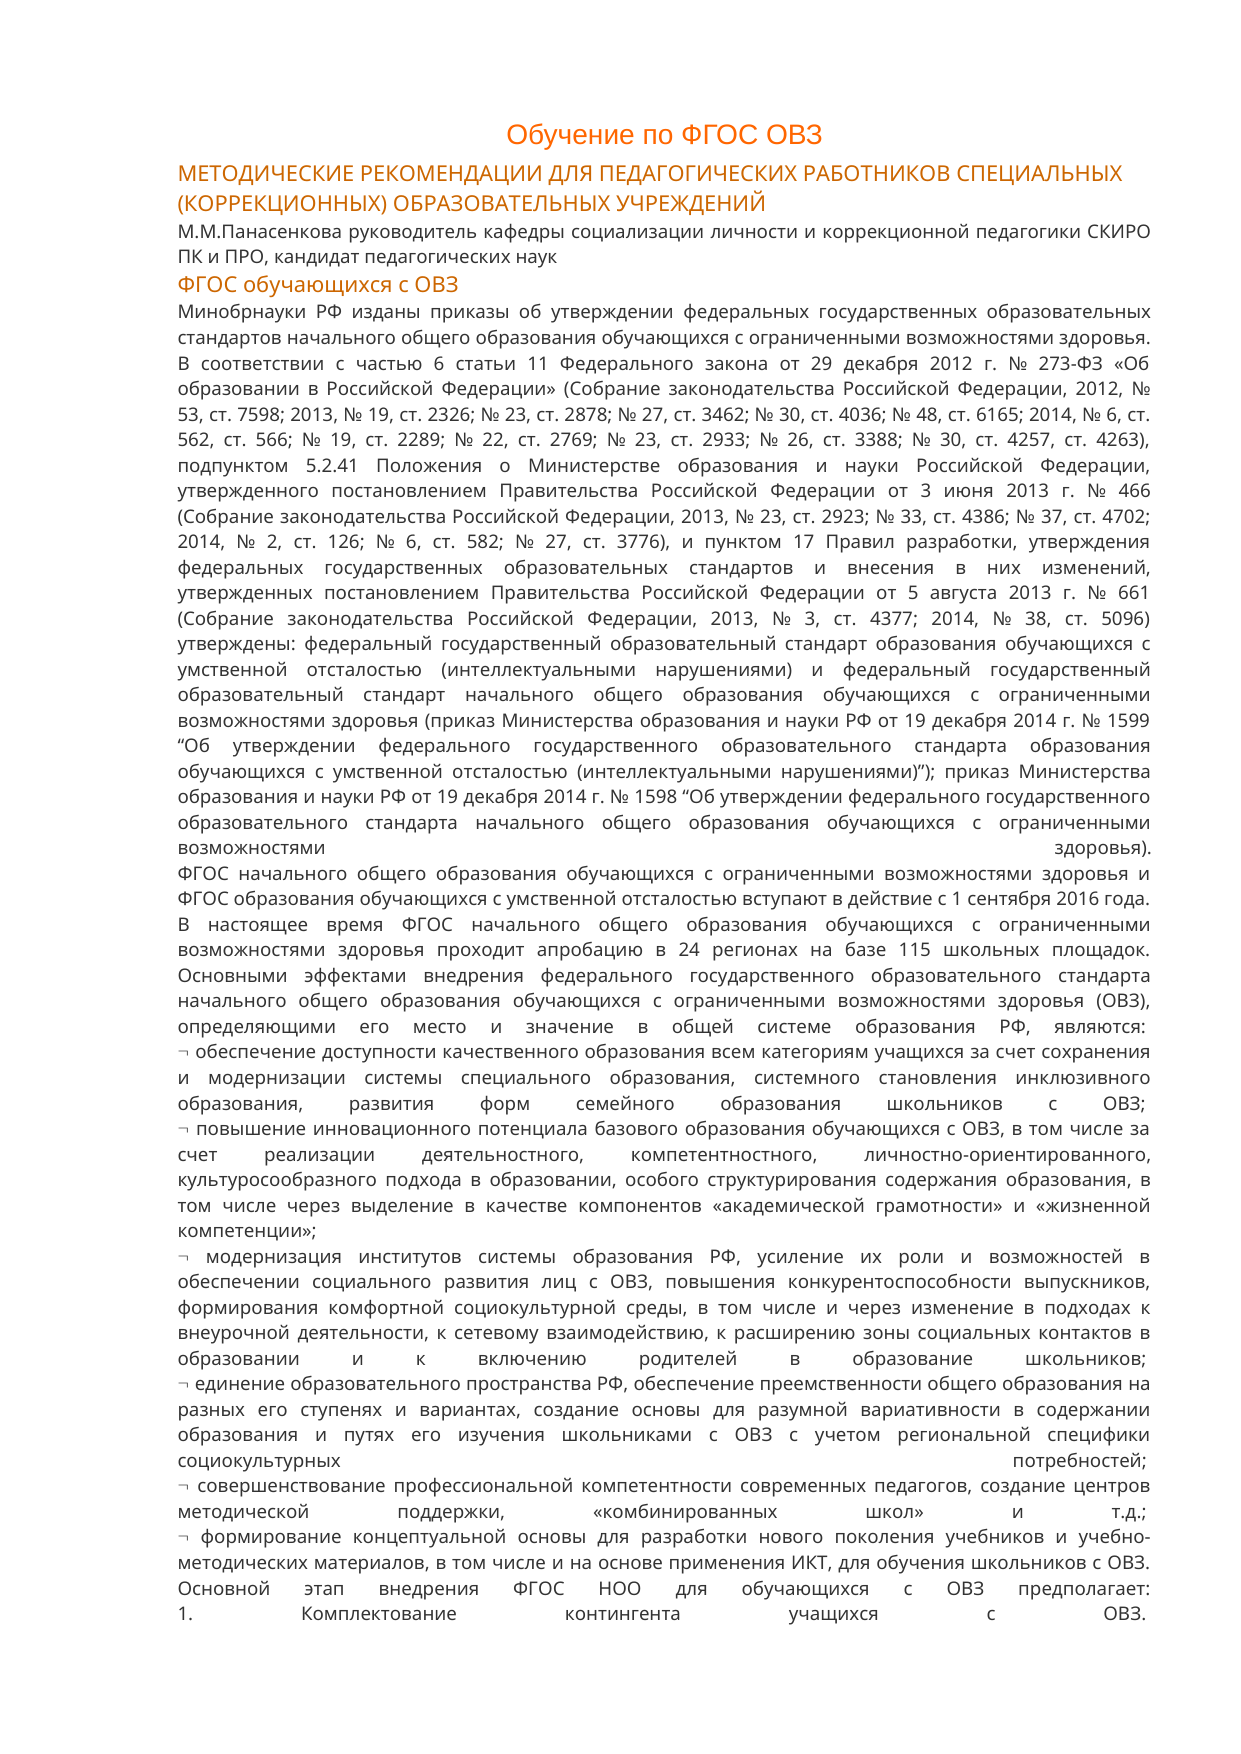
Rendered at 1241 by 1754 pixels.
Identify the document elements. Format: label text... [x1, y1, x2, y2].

text МЕТОДИЧЕСКИЕ РЕКОМЕНДАЦИИ ДЛЯ ПЕДАГОГИЧЕСКИХ РАБОТНИКОВ СПЕЦИАЛЬНЫХ (КОРРЕКЦИОННЫХ) ОБРАЗОВАТЕЛЬНЫХ УЧРЕЖДЕНИЙ [177, 158, 1152, 218]
text Обучение по ФГОС ОВЗ [177, 118, 1152, 151]
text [177, 299, 1152, 1626]
text М.М.Панасенкова руководитель кафедры социализации личности и коррекционной педагогики СКИРО ПК и ПРО, кандидат педагогических наук [177, 218, 1152, 269]
text ФГОС обучающихся с ОВЗ [177, 269, 1152, 299]
